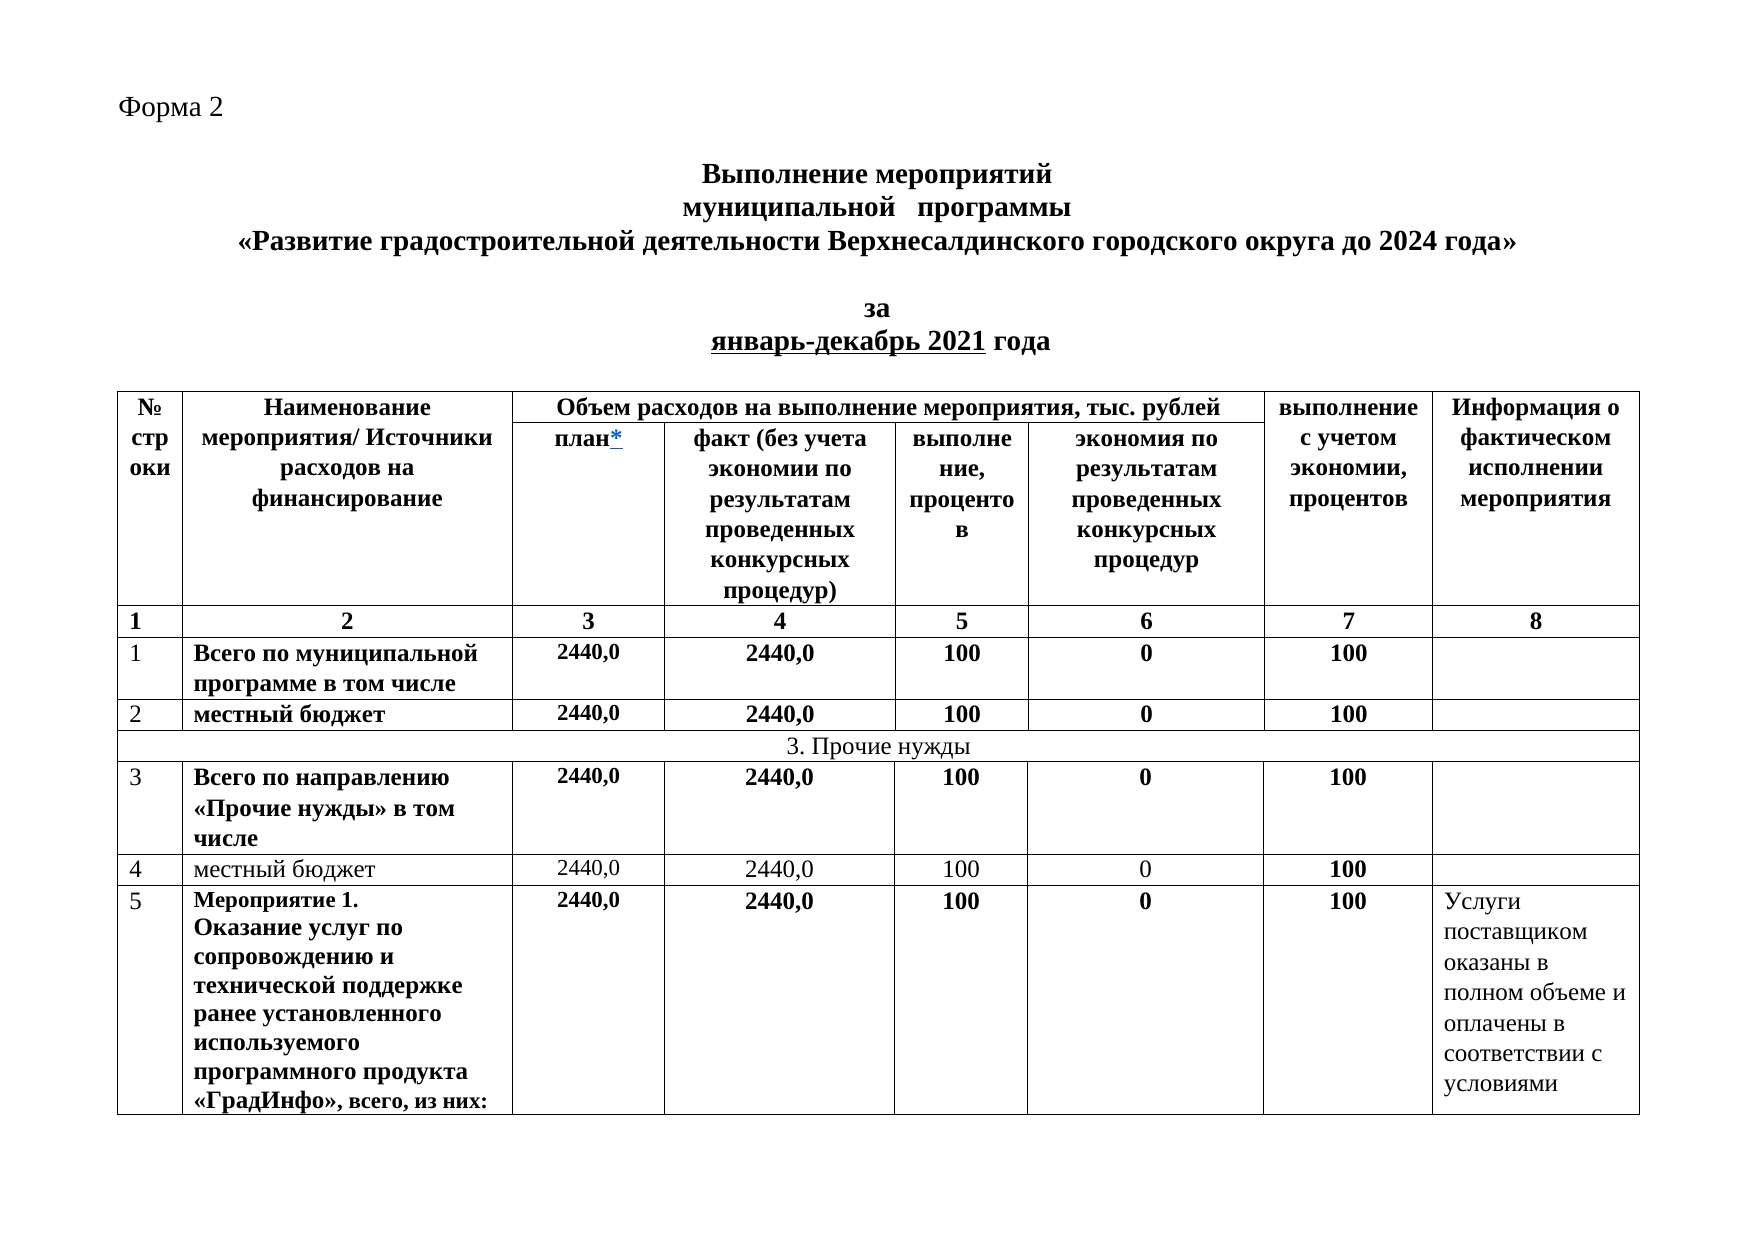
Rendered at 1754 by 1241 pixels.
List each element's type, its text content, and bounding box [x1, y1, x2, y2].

table_cell 2440,0 [665, 886, 894, 1113]
table_cell 3 [118, 762, 182, 853]
table_cell 4 [665, 606, 895, 637]
table_cell 2440,0 [513, 886, 664, 1113]
table_cell экономия по результатам проведенных конкурсных процедур [1029, 423, 1264, 605]
table_cell 0 [1028, 855, 1263, 885]
table_cell 100 [1264, 855, 1432, 885]
table_cell 100 [1265, 700, 1432, 730]
table_cell 100 [895, 855, 1027, 885]
table_cell 3 [513, 606, 664, 637]
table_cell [183, 886, 512, 1113]
table_cell 100 [895, 762, 1027, 853]
table_cell 0 [1028, 886, 1263, 1113]
table_cell 5 [118, 886, 182, 1113]
table_cell 2440,0 [665, 762, 894, 853]
table_cell 1 [118, 638, 182, 698]
table_cell [1433, 638, 1639, 698]
table_cell [1433, 700, 1639, 730]
text январь-декабрь 2021 года [118, 323, 1636, 357]
table_cell 2440,0 [665, 638, 895, 698]
table_header Наименование мероприятия/ Источники расходов на финансирование [183, 392, 512, 605]
table_header Объем расходов на выполнение мероприятия, тыс. рублей [513, 392, 1264, 422]
table_cell 100 [1264, 886, 1432, 1113]
text Выполнение мероприятий [118, 156, 1636, 189]
table_cell факт (без учета экономии по результатам проведенных конкурсных процедур) [665, 423, 895, 605]
table_cell 100 [1265, 638, 1432, 698]
table_cell местный бюджет [183, 700, 512, 730]
table_cell выполнение, процентов [896, 423, 1028, 605]
table_cell 100 [1264, 762, 1432, 853]
table_cell 2440,0 [513, 855, 664, 885]
table_cell 3. Прочие нужды [118, 731, 1639, 761]
table_cell Всего по муниципальной программе в том числе [183, 638, 512, 698]
table_cell 5 [896, 606, 1028, 637]
table_cell 0 [1028, 762, 1263, 853]
table_cell 2 [118, 700, 182, 730]
table_header № строки [118, 392, 182, 605]
table_cell 2440,0 [665, 855, 894, 885]
table_cell 8 [1433, 606, 1639, 637]
table_cell 100 [896, 700, 1028, 730]
text за [118, 290, 1636, 323]
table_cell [1433, 886, 1639, 1113]
table_header выполнение с учетом экономии, процентов [1265, 392, 1432, 605]
table_cell Всего по направлению «Прочие нужды» в том числе [183, 762, 512, 853]
table_cell [1433, 762, 1639, 853]
table_cell 100 [896, 638, 1028, 698]
table_cell 2440,0 [513, 638, 664, 698]
table_cell 1 [118, 606, 182, 637]
table_header Информация о фактическом исполнении мероприятия [1433, 392, 1639, 605]
text муниципальной программы [118, 189, 1636, 223]
table_cell 2440,0 [513, 700, 664, 730]
table_cell 0 [1029, 700, 1264, 730]
table_cell [1433, 855, 1639, 885]
table_cell 4 [118, 855, 182, 885]
table_cell 6 [1029, 606, 1264, 637]
table_cell 7 [1265, 606, 1432, 637]
text «Развитие градостроительной деятельности Верхнесалдинского городского округа до 2024 года» [118, 223, 1636, 256]
table_cell местный бюджет [183, 855, 512, 885]
table_cell 2440,0 [513, 762, 664, 853]
table_cell план* [513, 423, 664, 605]
table_cell 2440,0 [665, 700, 895, 730]
table_cell 0 [1029, 638, 1264, 698]
text Форма 2 [118, 89, 1636, 122]
table_cell 2 [183, 606, 512, 637]
table_cell 100 [895, 886, 1027, 1113]
